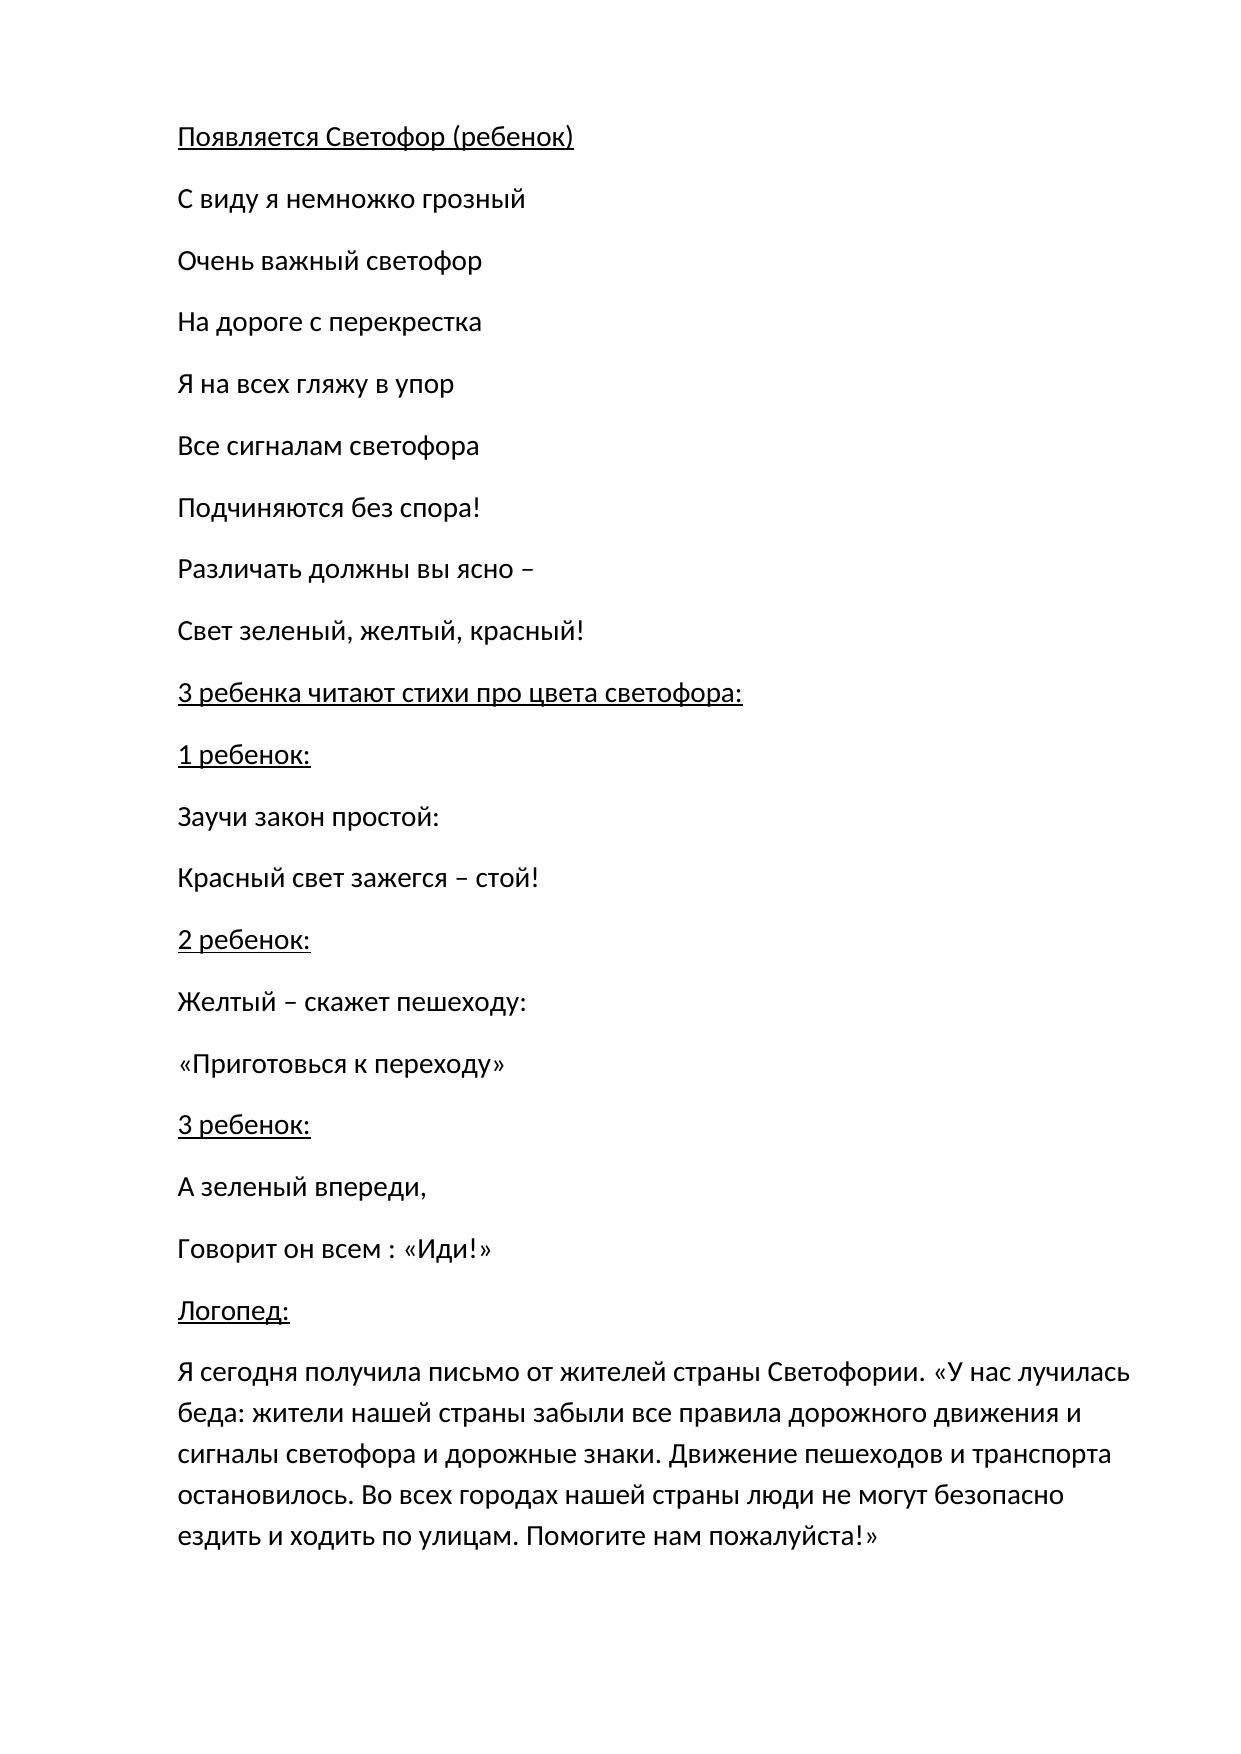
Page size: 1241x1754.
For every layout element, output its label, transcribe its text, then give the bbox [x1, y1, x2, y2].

text 1 ребенок: [177, 736, 1152, 771]
text Желтый – скажет пешеходу: [177, 983, 1152, 1018]
text 3 ребенка читают стихи про цвета светофора: [177, 674, 1152, 710]
text «Приготовься к переходу» [177, 1045, 1152, 1080]
text Логопед: [177, 1292, 1152, 1327]
text Подчиняются без спора! [177, 489, 1152, 524]
text Все сигналам светофора [177, 427, 1152, 463]
text Очень важный светофор [177, 242, 1152, 277]
text Различать должны вы ясно – [177, 551, 1152, 586]
text С виду я немножко грозный [177, 180, 1152, 216]
text Я на всех гляжу в упор [177, 365, 1152, 401]
text Свет зеленый, желтый, красный! [177, 612, 1152, 648]
text Появляется Светофор (ребенок) [177, 118, 1152, 154]
text Красный свет зажегся – стой! [177, 859, 1152, 895]
text Я сегодня получила письмо от жителей страны Светофории. «У нас лучилась беда: жители нашей страны забыли все правила дорожного движения и сигналы светофора и дорожные знаки. Движение пешеходов и транспорта остановилось. Во всех городах нашей страны люди не могут безопасно ездить и ходить по улицам. Помогите нам пожалуйста!» [177, 1353, 1152, 1553]
text А зеленый впереди, [177, 1168, 1152, 1204]
text Говорит он всем : «Иди!» [177, 1230, 1152, 1266]
text 3 ребенок: [177, 1106, 1152, 1142]
text 2 ребенок: [177, 921, 1152, 957]
text Заучи закон простой: [177, 798, 1152, 833]
text На дороге с перекрестка [177, 303, 1152, 339]
